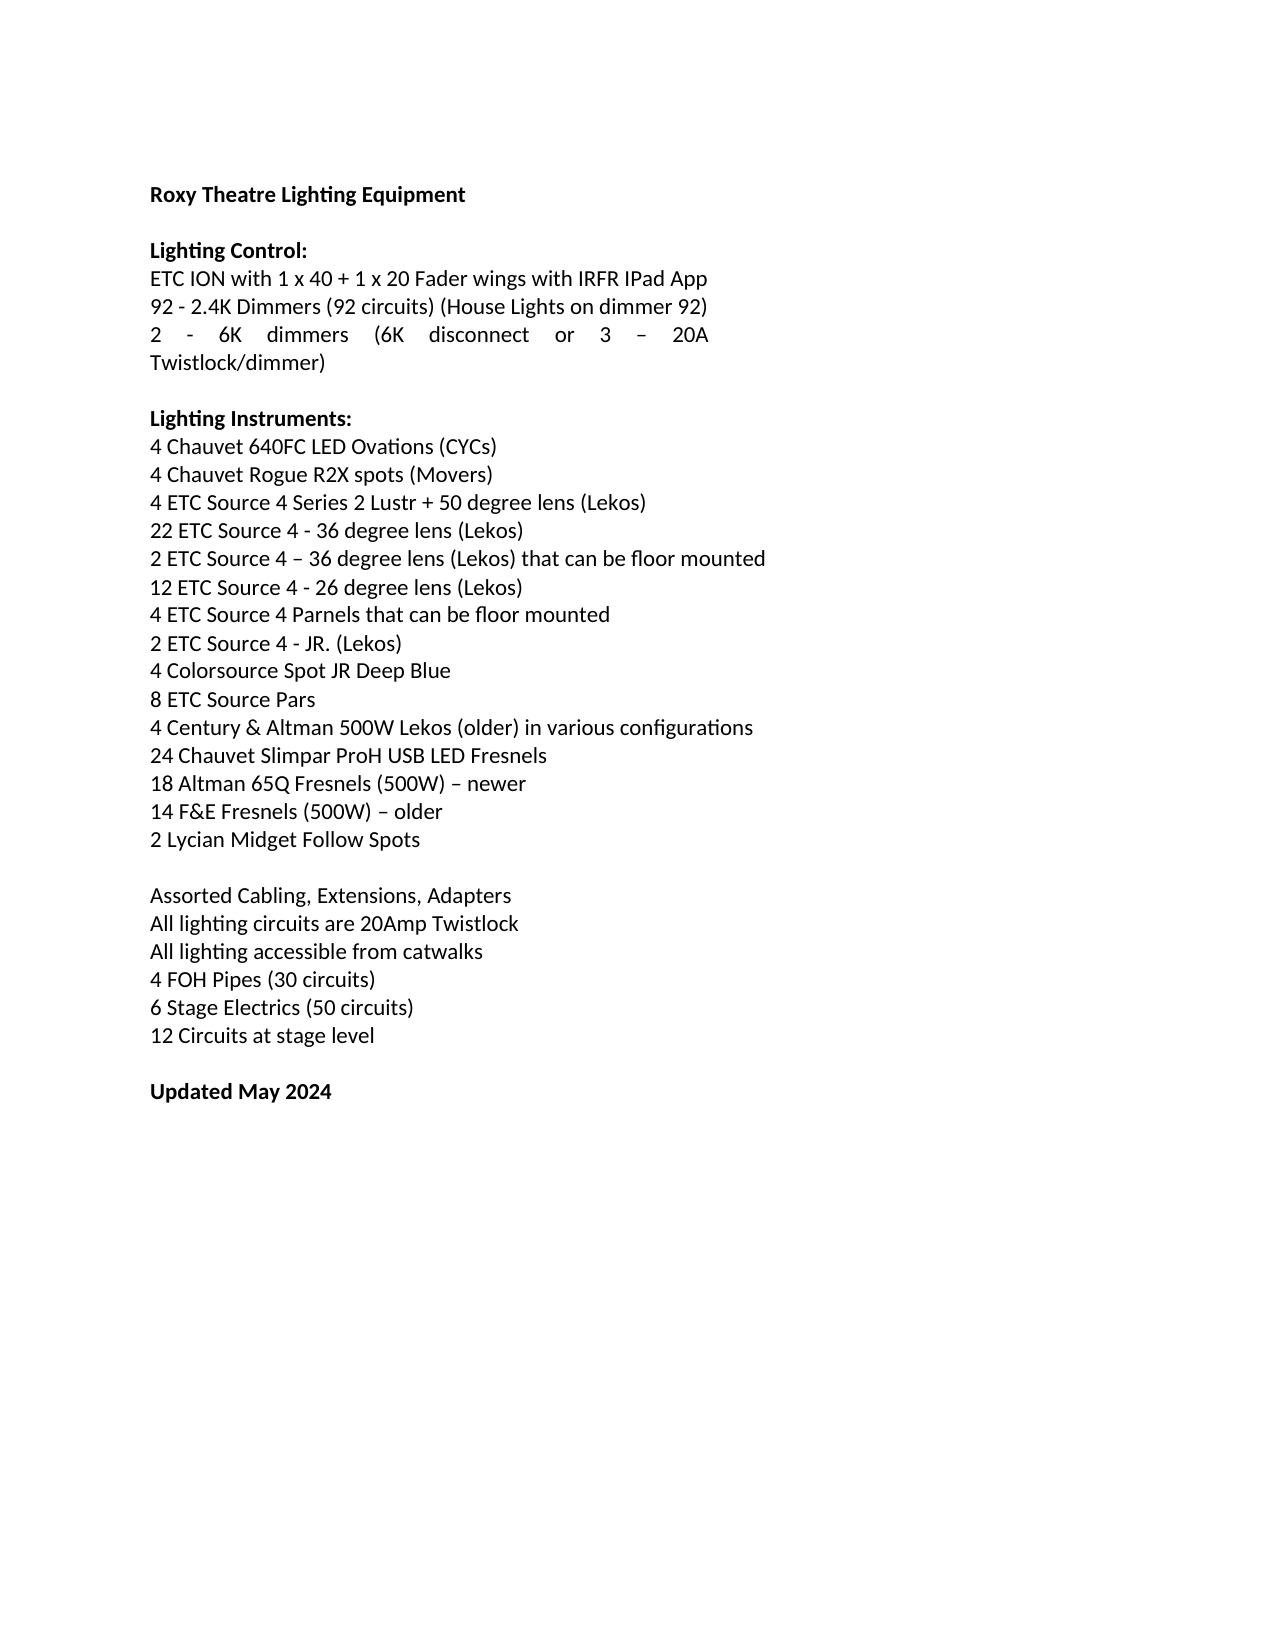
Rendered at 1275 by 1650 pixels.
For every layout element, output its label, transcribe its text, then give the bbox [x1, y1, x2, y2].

text 4 FOH Pipes (30 circuits) [150, 965, 1096, 993]
subtitle Lighting Instruments: [150, 404, 1096, 432]
text 4 Chauvet 640FC LED Ovations (CYCs) 4 Chauvet Rogue R2X spots (Movers) [150, 432, 500, 488]
text 4 ETC Source 4 Parnels that can be floor mounted [139, 601, 1096, 629]
text 4 ETC Source 4 Series 2 Lustr + 50 degree lens (Lekos) [150, 488, 1096, 517]
text Updated May 2024 [150, 1077, 417, 1105]
text Assorted Cabling, Extensions, Adapters All lighting circuits are 20Amp Twistlock All lighting accessible from catwalks [150, 881, 522, 965]
text 22 ETC Source 4 - 36 degree lens (Lekos) [150, 517, 1096, 544]
text 2 ETC Source 4 - JR. (Lekos) [150, 629, 514, 657]
text 8 ETC Source Pars [150, 685, 1096, 713]
text 6 Stage Electrics (50 circuits) 12 Circuits at stage level [150, 993, 417, 1049]
text 2 ETC Source 4 – 36 degree lens (Lekos) that can be floor mounted [150, 544, 1096, 573]
text 4 Colorsource Spot JR Deep Blue [150, 657, 514, 685]
text 18 Altman 65Q Fresnels (500W) – newer 14 F&E Fresnels (500W) – older [150, 769, 529, 825]
text 12 ETC Source 4 - 26 degree lens (Lekos) [139, 573, 1096, 601]
text 4 Century & Altman 500W Lekos (older) in various configurations 24 Chauvet Slimpar ProH USB LED Fresnels [150, 713, 757, 769]
text Lighting Control: [150, 236, 1096, 264]
subtitle Roxy Theatre Lighting Equipment [150, 180, 1096, 208]
text ETC ION with 1 x 40 + 1 x 20 Fader wings with IRFR IPad App 92 - 2.4K Dimmers (92 circuits) (House Lights on dimmer 92) 2 - 6K dimmers (6K disconnect or 3 – 20A Twistlock/dimmer) [150, 264, 709, 377]
text 2 Lycian Midget Follow Spots [150, 825, 1096, 853]
